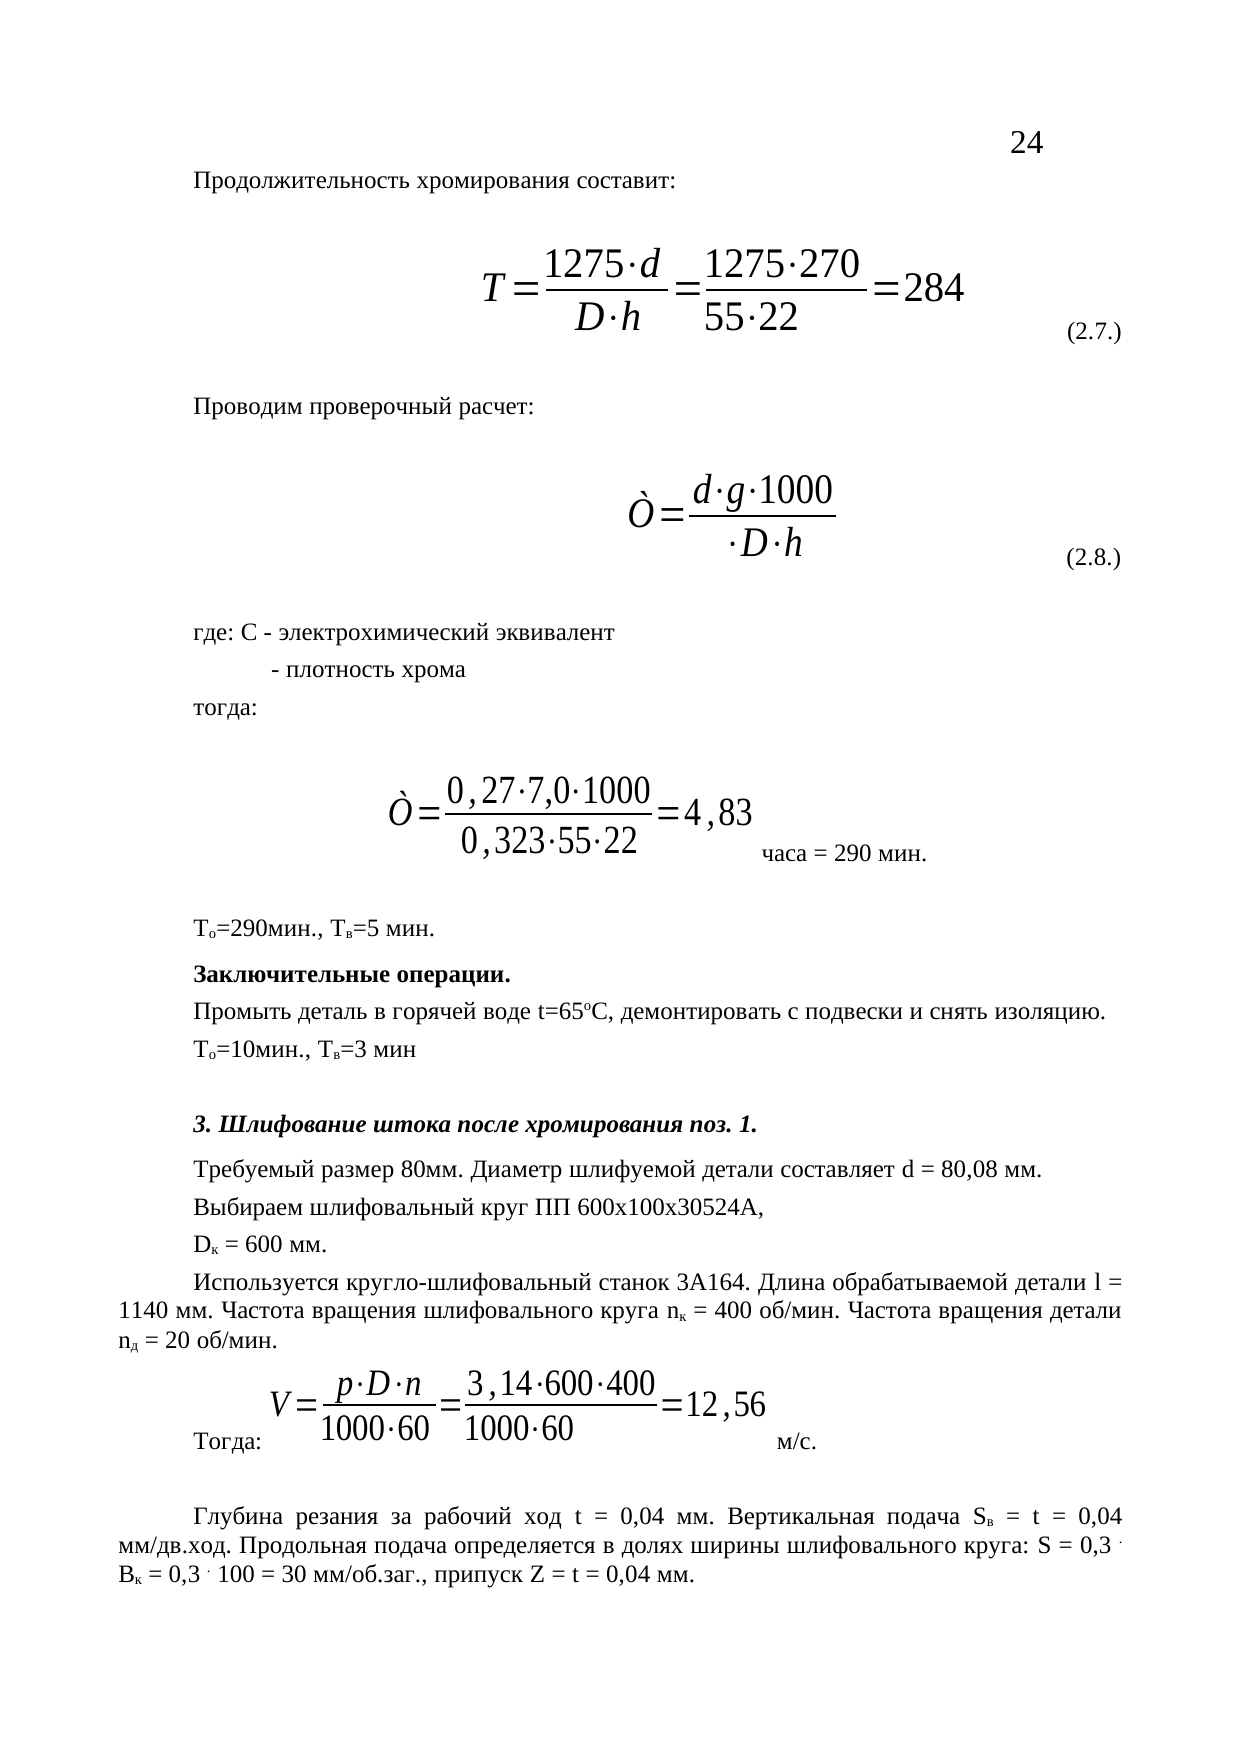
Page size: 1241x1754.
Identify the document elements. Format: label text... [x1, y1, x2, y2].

text То=290мин., Тв=5 мин. [118, 913, 1122, 942]
text 3. Шлифование штока после хромирования поз. 1. [118, 1108, 1122, 1137]
text тогда: [118, 692, 1122, 721]
text Используется кругло-шлифовальный станок 3А164. Длина обрабатываемой детали l = 1140 мм. Частота вращения шлифовального круга nк = 400 об/мин. Частота вращения детали nд = 20 об/мин. [118, 1266, 1122, 1353]
text Продолжительность хромирования составит: [118, 165, 1122, 194]
text Глубина резания за рабочий ход t = 0,04 мм. Вертикальная подача Sв = t = 0,04 мм/дв.ход. Продольная подача определяется в долях ширины шлифовального круга: S = 0,3 . Вк = 0,3 . 100 = 30 мм/об.заг., припуск Z = t = 0,04 мм. [118, 1501, 1122, 1588]
text где: С - электрохимический эквивалент [118, 617, 1122, 646]
text Выбираем шлифовальный круг ПП 600х100х30524А, [118, 1192, 1122, 1221]
text То=10мин., Тв=3 мин [118, 1034, 1122, 1063]
text Заключительные операции. [118, 959, 1122, 988]
text Dк = 600 мм. [118, 1229, 1122, 1258]
text часа = 290 мин. [118, 767, 1122, 867]
text Промыть деталь в горячей воде t=65оС, демонтировать с подвески и снять изоляцию. [118, 996, 1122, 1025]
text Проводим проверочный расчет: [118, 391, 1122, 420]
text Требуемый размер мм. Диаметр шлифуемой детали составляет d = 80,08 мм. [118, 1154, 1122, 1183]
text  - плотность хрома [118, 654, 1122, 683]
text (2.8.) [118, 466, 1122, 571]
text Тогда: м/с. [118, 1362, 1122, 1455]
text (2.7.) [118, 240, 1122, 345]
